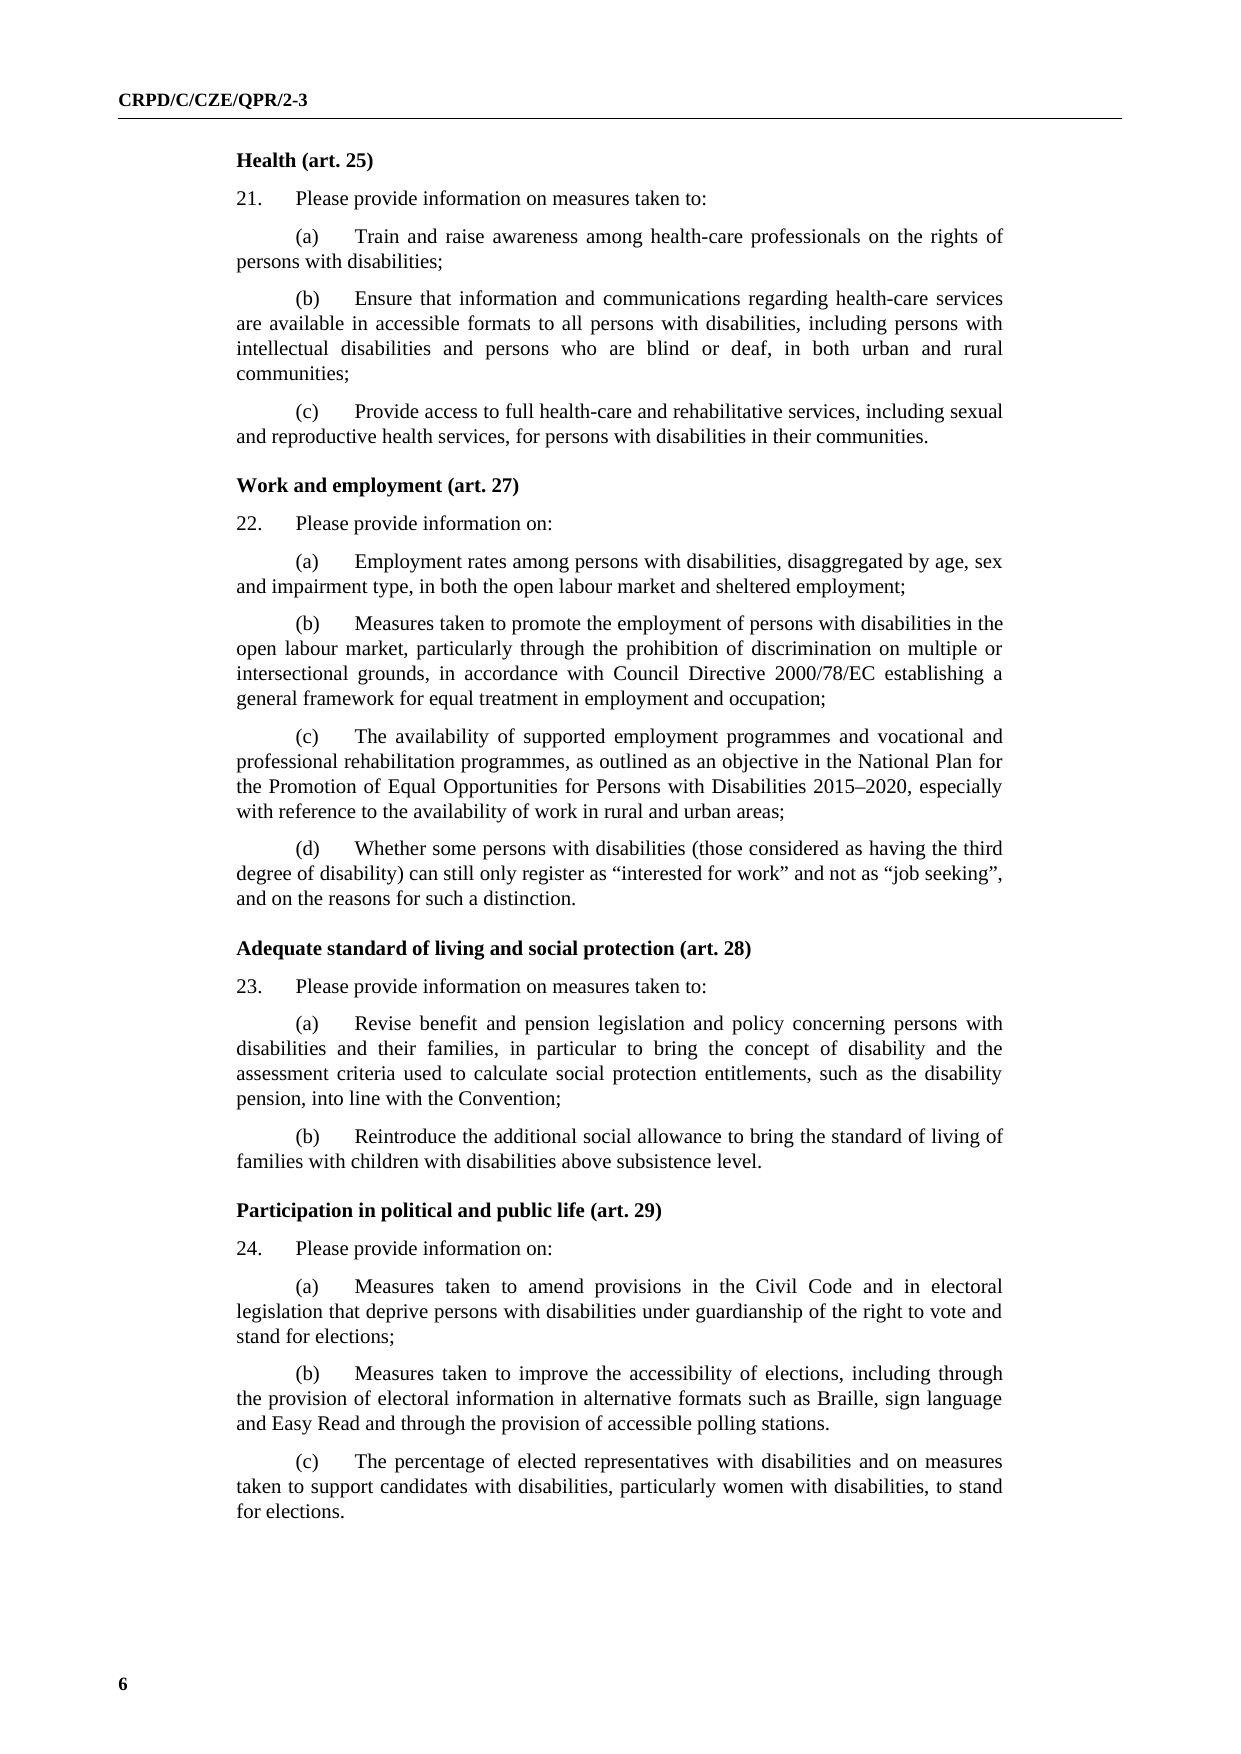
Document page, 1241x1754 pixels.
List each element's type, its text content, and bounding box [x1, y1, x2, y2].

text Adequate standard of living and social protection (art. 28) [118, 935, 1004, 960]
text (a) Revise benefit and pension legislation and policy concerning persons with disabilities and their families, in particular to bring the concept of disability and the assessment criteria used to calculate social protection entitlements, such as the disability pension, into line with the Convention; [236, 1010, 1004, 1110]
text (a) Employment rates among persons with disabilities, disaggregated by age, sex and impairment type, in both the open labour market and sheltered employment; [236, 548, 1004, 598]
text Participation in political and public life (art. 29) [118, 1198, 1004, 1223]
text 21. Please provide information on measures taken to: [236, 185, 1004, 210]
text (b) Measures taken to improve the accessibility of elections, including through the provision of electoral information in alternative formats such as Braille, sign language and Easy Read and through the provision of accessible polling stations. [236, 1360, 1004, 1435]
text 24. Please provide information on: [236, 1235, 1004, 1260]
text Health (art. 25) [118, 148, 1004, 173]
text (b) Measures taken to promote the employment of persons with disabilities in the open labour market, particularly through the prohibition of discrimination on multiple or intersectional grounds, in accordance with Council Directive 2000/78/EC establishing a general framework for equal treatment in employment and occupation; [236, 610, 1004, 710]
text 23. Please provide information on measures taken to: [236, 973, 1004, 998]
text (c) The availability of supported employment programmes and vocational and professional rehabilitation programmes, as outlined as an objective in the National Plan for the Promotion of Equal Opportunities for Persons with Disabilities 2015–2020, especially with reference to the availability of work in rural and urban areas; [236, 723, 1004, 823]
text (d) Whether some persons with disabilities (those considered as having the third degree of disability) can still only register as “interested for work” and not as “job seeking”, and on the reasons for such a distinction. [236, 835, 1004, 910]
text 22. Please provide information on: [236, 510, 1004, 535]
text (a) Train and raise awareness among health-care professionals on the rights of persons with disabilities; [236, 223, 1004, 273]
text (b) Ensure that information and communications regarding health-care services are available in accessible formats to all persons with disabilities, including persons with intellectual disabilities and persons who are blind or deaf, in both urban and rural communities; [236, 285, 1004, 385]
text (c) Provide access to full health-care and rehabilitative services, including sexual and reproductive health services, for persons with disabilities in their communities. [236, 398, 1004, 448]
text Work and employment (art. 27) [118, 473, 1004, 498]
text (b) Reintroduce the additional social allowance to bring the standard of living of families with children with disabilities above subsistence level. [236, 1123, 1004, 1173]
text (a) Measures taken to amend provisions in the Civil Code and in electoral legislation that deprive persons with disabilities under guardianship of the right to vote and stand for elections; [236, 1273, 1004, 1348]
text (c) The percentage of elected representatives with disabilities and on measures taken to support candidates with disabilities, particularly women with disabilities, to stand for elections. [236, 1448, 1004, 1523]
